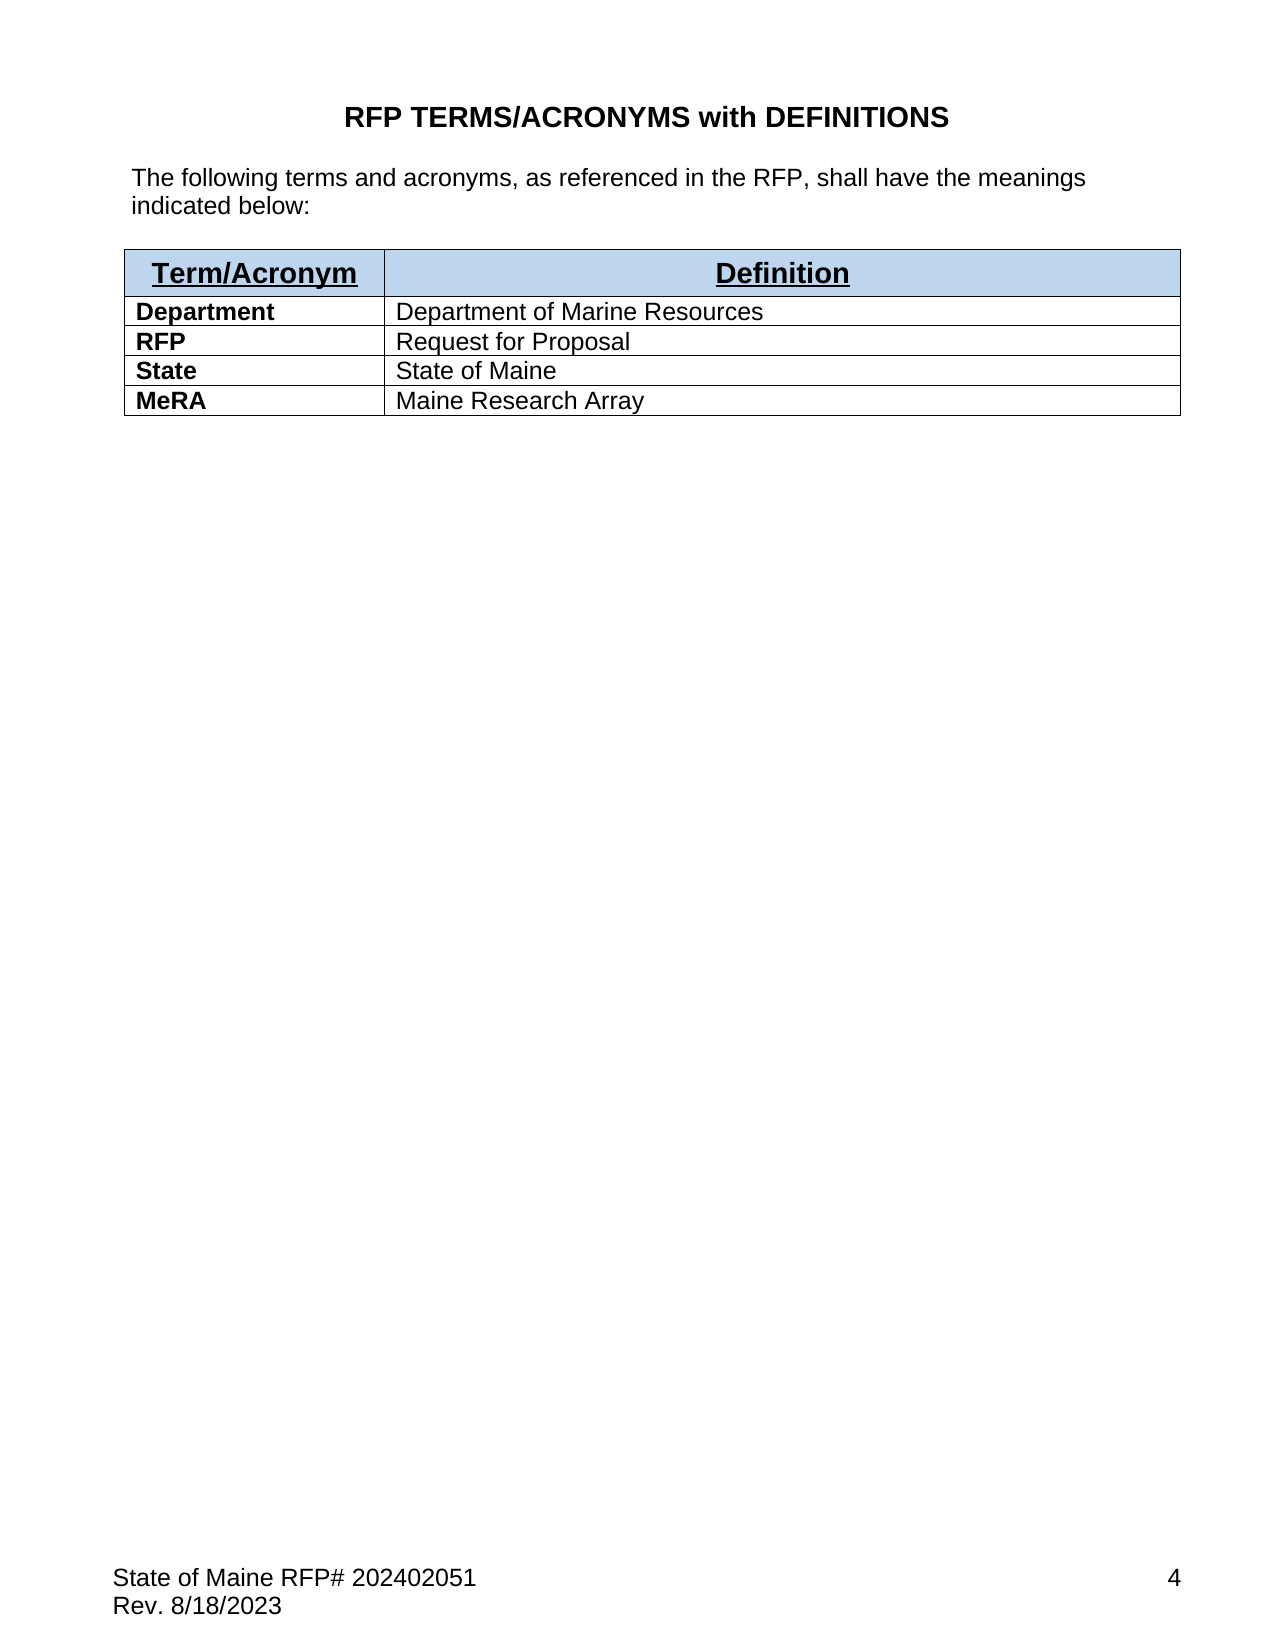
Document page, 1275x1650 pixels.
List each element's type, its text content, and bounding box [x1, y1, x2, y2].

table_cell Maine Research Array [385, 386, 1180, 415]
table_header Definition [385, 250, 1180, 296]
table_cell Department [125, 297, 384, 325]
text RFP TERMS/ACRONYMS with DEFINITIONS [112, 100, 1181, 134]
text The following terms and acronyms, as referenced in the RFP, shall have the meanings indicated below: [131, 163, 1181, 220]
table_cell Department of Marine Resources [385, 297, 1180, 325]
table_cell Request for Proposal [385, 326, 1180, 355]
table_cell RFP [125, 326, 384, 355]
table_cell MeRA [125, 386, 384, 415]
table_cell State of Maine [385, 356, 1180, 385]
table_cell State [125, 356, 384, 385]
table_header Term/Acronym [125, 250, 384, 296]
